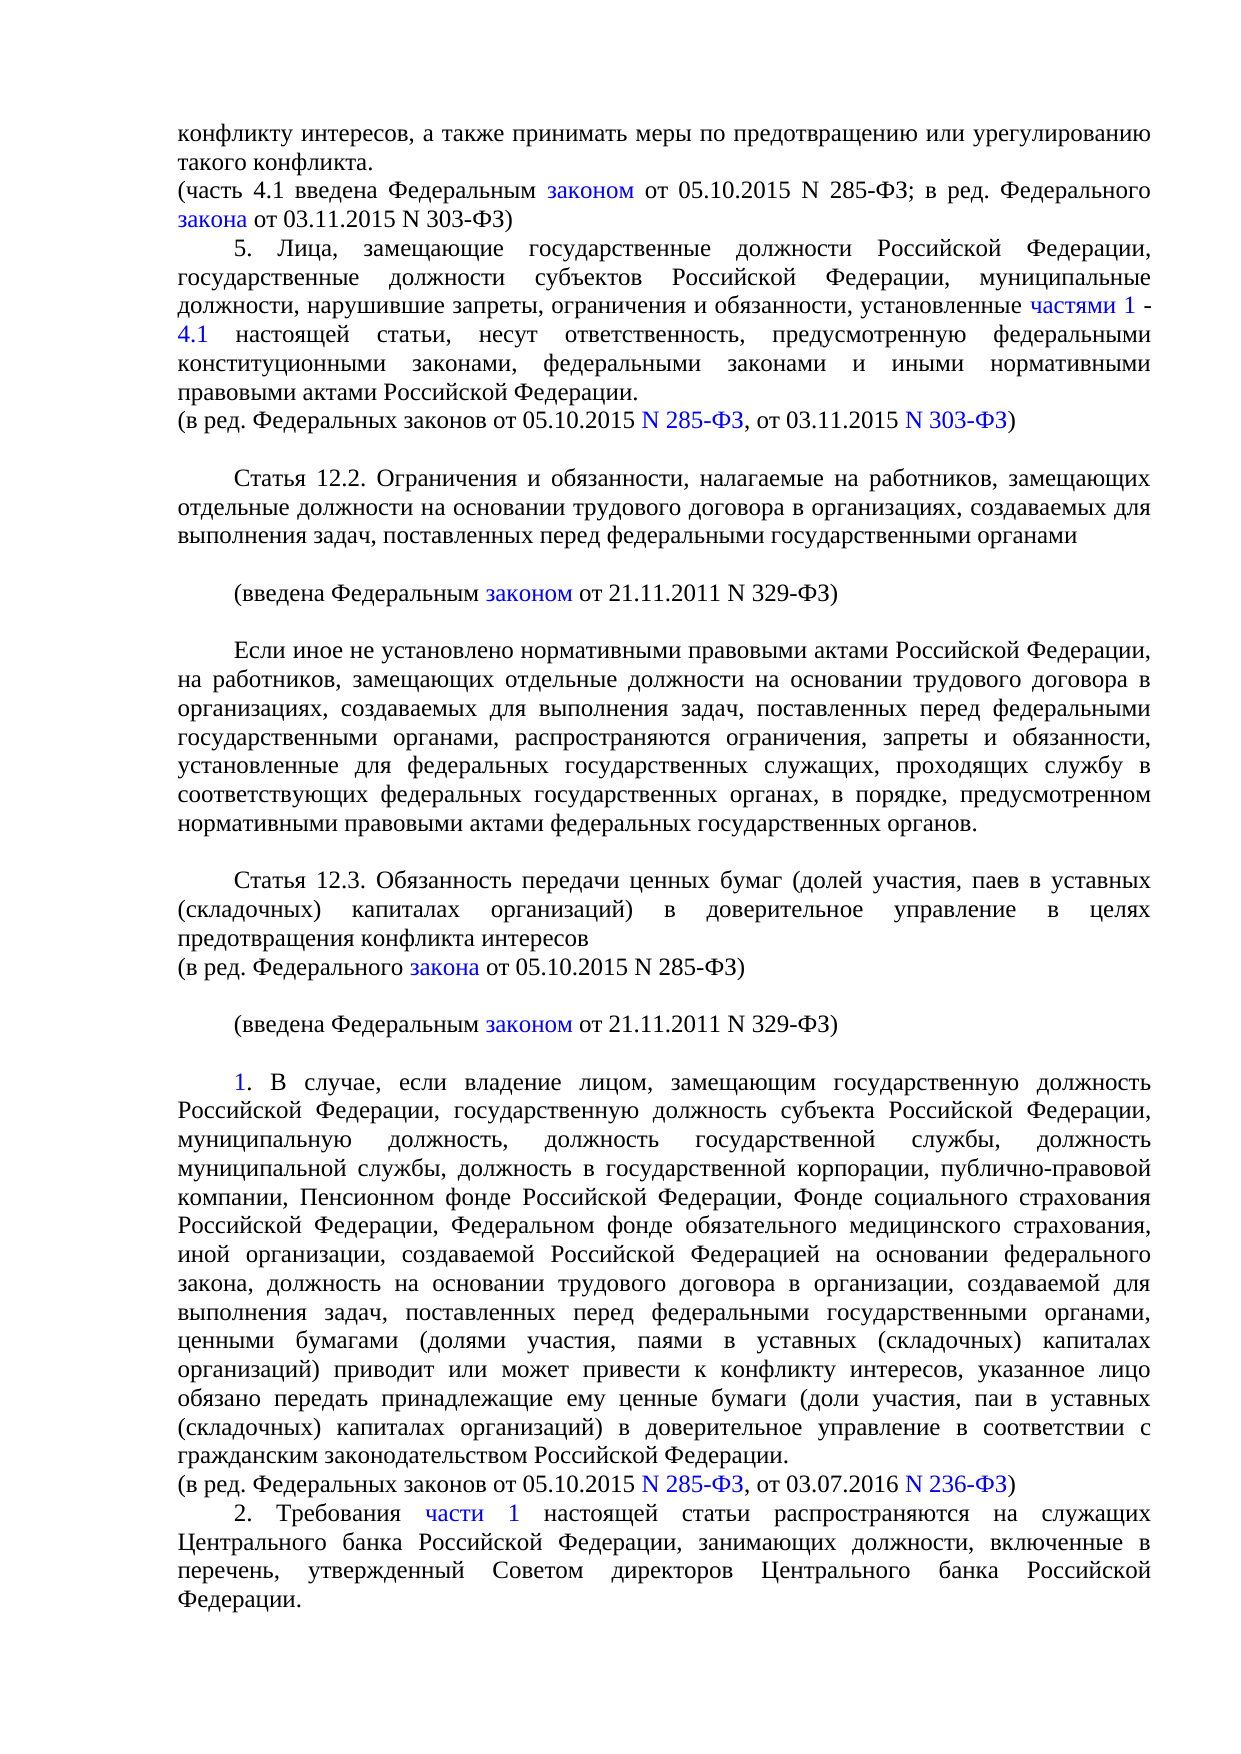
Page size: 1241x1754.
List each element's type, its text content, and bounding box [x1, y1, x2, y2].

text (в ред. Федеральных законов от 05.10.2015 N 285-ФЗ, от 03.11.2015 N 303-ФЗ) [177, 406, 1152, 434]
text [177, 118, 1152, 176]
text Если иное не установлено нормативными правовыми актами Российской Федерации, на работников, замещающих отдельные должности на основании трудового договора в организациях, создаваемых для выполнения задач, поставленных перед федеральными государственными органами, распространяются ограничения, запреты и обязанности, установленные для федеральных государственных служащих, проходящих службу в соответствующих федеральных государственных органах, в порядке, предусмотренном нормативными правовыми актами федеральных государственных органов. [177, 636, 1152, 837]
text Статья 12.3. Обязанность передачи ценных бумаг (долей участия, паев в уставных (складочных) капиталах организаций) в доверительное управление в целях предотвращения конфликта интересов [177, 866, 1152, 952]
text 2. Требования части 1 настоящей статьи распространяются на служащих Центрального банка Российской Федерации, занимающих должности, включенные в перечень, утвержденный Советом директоров Центрального банка Российской Федерации. [177, 1498, 1152, 1613]
text Статья 12.2. Ограничения и обязанности, налагаемые на работников, замещающих отдельные должности на основании трудового договора в организациях, создаваемых для выполнения задач, поставленных перед федеральными государственными органами [177, 463, 1152, 549]
text (в ред. Федерального закона от 05.10.2015 N 285-ФЗ) [177, 952, 1152, 981]
text 1. В случае, если владение лицом, замещающим государственную должность Российской Федерации, государственную должность субъекта Российской Федерации, муниципальную должность, должность государственной службы, должность муниципальной службы, должность в государственной корпорации, публично-правовой компании, Пенсионном фонде Российской Федерации, Фонде социального страхования Российской Федерации, Федеральном фонде обязательного медицинского страхования, иной организации, создаваемой Российской Федерацией на основании федерального закона, должность на основании трудового договора в организации, создаваемой для выполнения задач, поставленных перед федеральными государственными органами, ценными бумагами (долями участия, паями в уставных (складочных) капиталах организаций) приводит или может привести к конфликту интересов, указанное лицо обязано передать принадлежащие ему ценные бумаги (доли участия, паи в уставных (складочных) капиталах организаций) в доверительное управление в соответствии с гражданским законодательством Российской Федерации. [177, 1067, 1152, 1469]
text (в ред. Федеральных законов от 05.10.2015 N 285-ФЗ, от 03.07.2016 N 236-ФЗ) [177, 1469, 1152, 1498]
text (введена Федеральным законом от 21.11.2011 N 329-ФЗ) [177, 1009, 1152, 1038]
text (часть 4.1 введена Федеральным законом от 05.10.2015 N 285-ФЗ; в ред. Федерального закона от 03.11.2015 N 303-ФЗ) [177, 176, 1152, 233]
text 5. Лица, замещающие государственные должности Российской Федерации, государственные должности субъектов Российской Федерации, муниципальные должности, нарушившие запреты, ограничения и обязанности, установленные частями 1 - 4.1 настоящей статьи, несут ответственность, предусмотренную федеральными конституционными законами, федеральными законами и иными нормативными правовыми актами Российской Федерации. [177, 233, 1152, 406]
text (введена Федеральным законом от 21.11.2011 N 329-ФЗ) [177, 578, 1152, 607]
